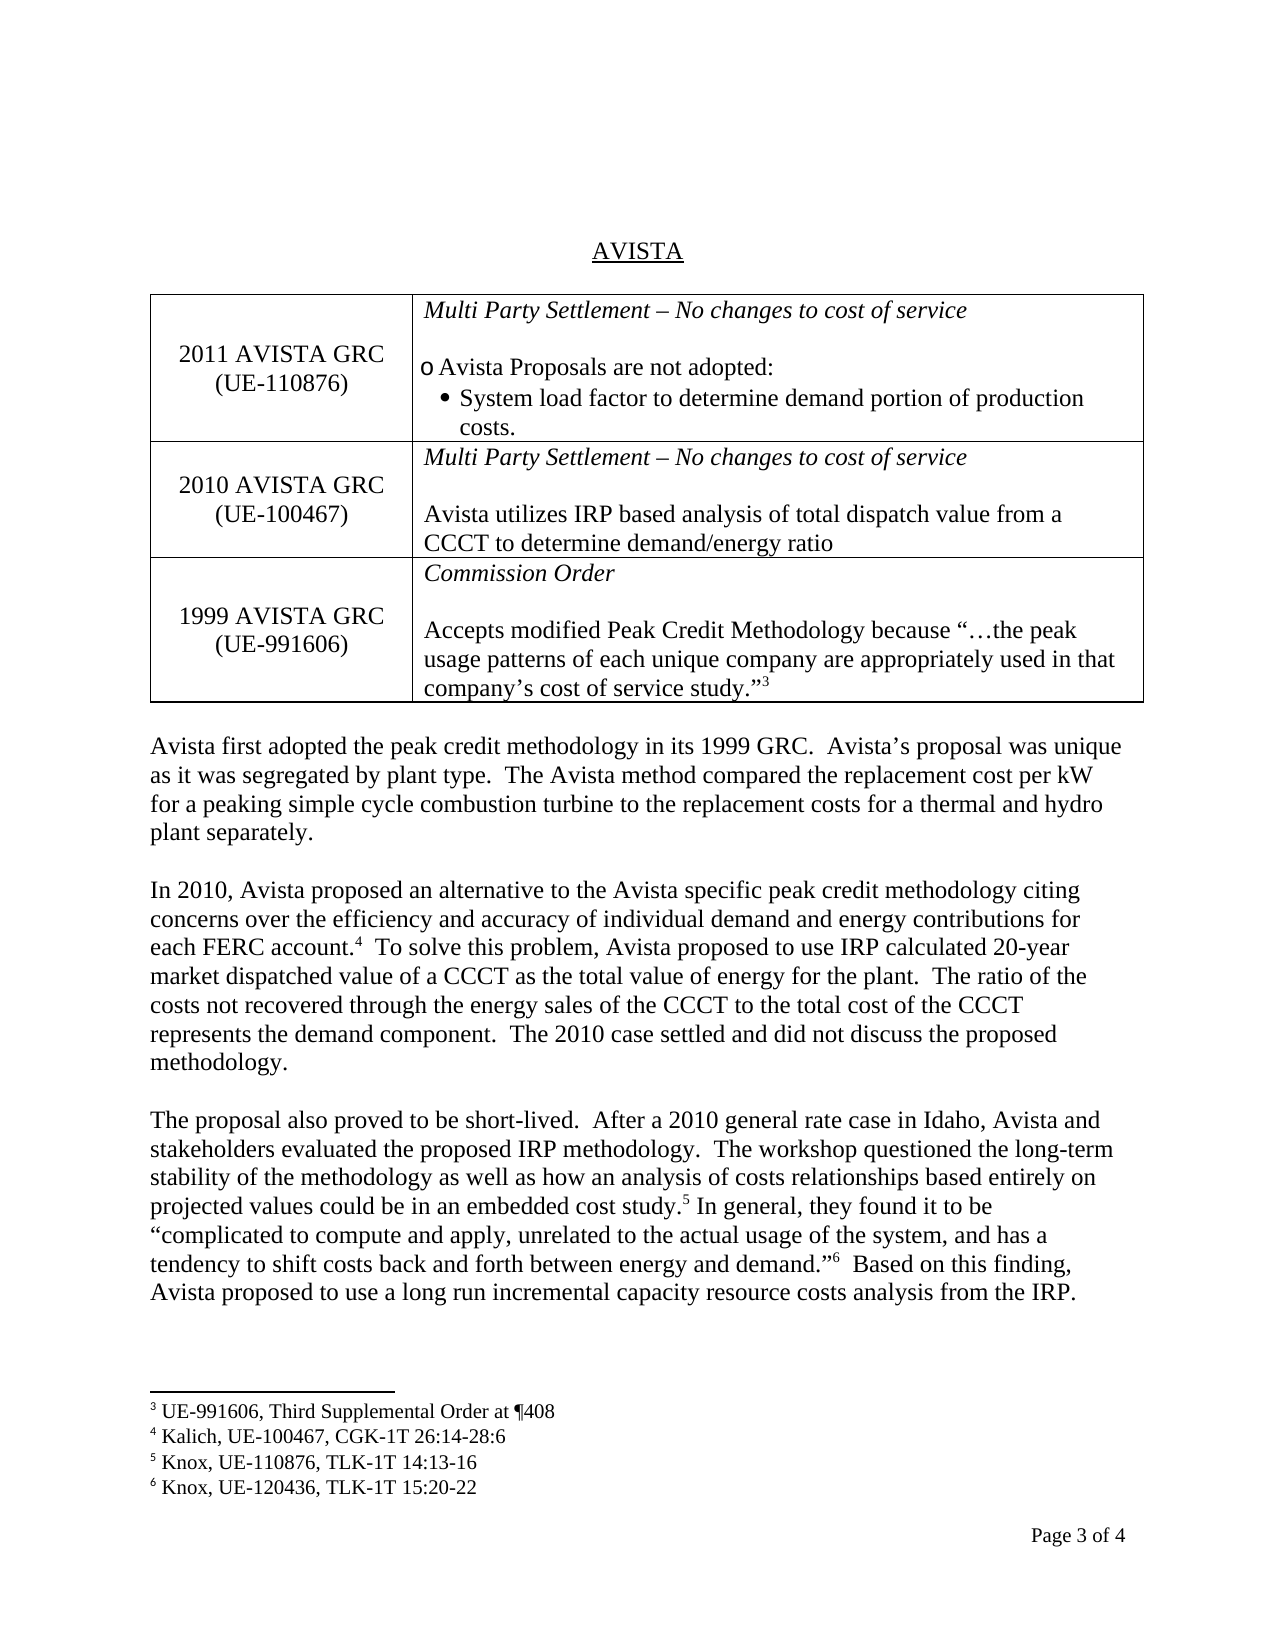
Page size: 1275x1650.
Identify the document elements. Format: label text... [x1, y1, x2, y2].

text Avista first adopted the peak credit methodology in its 1999 GRC. Avista’s proposal was unique as it was segregated by plant type. The Avista method compared the replacement cost per kW for a peaking simple cycle combustion turbine to the replacement costs for a thermal and hydro plant separately. [150, 731, 1125, 846]
table_header Multi Party Settlement – No changes to cost of service Avista Proposals are not adopted: System load factor to determine demand portion of production costs. [413, 295, 1143, 441]
table_cell Commission Order Accepts modified Peak Credit Methodology because “…the peak usage patterns of each unique company are appropriately used in that company’s cost of service study.” [413, 558, 1143, 701]
table_cell Multi Party Settlement – No changes to cost of service Avista utilizes IRP based analysis of total dispatch value from a CCCT to determine demand/energy ratio [413, 442, 1143, 557]
text The proposal also proved to be short-lived. After a 2010 general rate case in Idaho, Avista and stakeholders evaluated the proposed IRP methodology. The workshop questioned the long-term stability of the methodology as well as how an analysis of costs relationships based entirely on projected values could be in an embedded cost study. In general, they found it to be “complicated to compute and apply, unrelated to the actual usage of the system, and has a tendency to shift costs back and forth between energy and demand.” Based on this finding, Avista proposed to use a long run incremental capacity resource costs analysis from the IRP. [150, 1105, 1125, 1306]
text AVISTA [150, 236, 1125, 265]
text In 2010, Avista proposed an alternative to the Avista specific peak credit methodology citing concerns over the efficiency and accuracy of individual demand and energy contributions for each FERC account. To solve this problem, Avista proposed to use IRP calculated 20-year market dispatched value of a CCCT as the total value of energy for the plant. The ratio of the costs not recovered through the energy sales of the CCCT to the total cost of the CCCT represents the demand component. The 2010 case settled and did not discuss the proposed methodology. [150, 875, 1125, 1076]
table_cell 1999 AVISTA GRC (UE-991606) [151, 558, 412, 701]
table_cell 2010 AVISTA GRC (UE-100467) [151, 442, 412, 557]
table_header 2011 AVISTA GRC (UE-110876) [151, 295, 412, 441]
